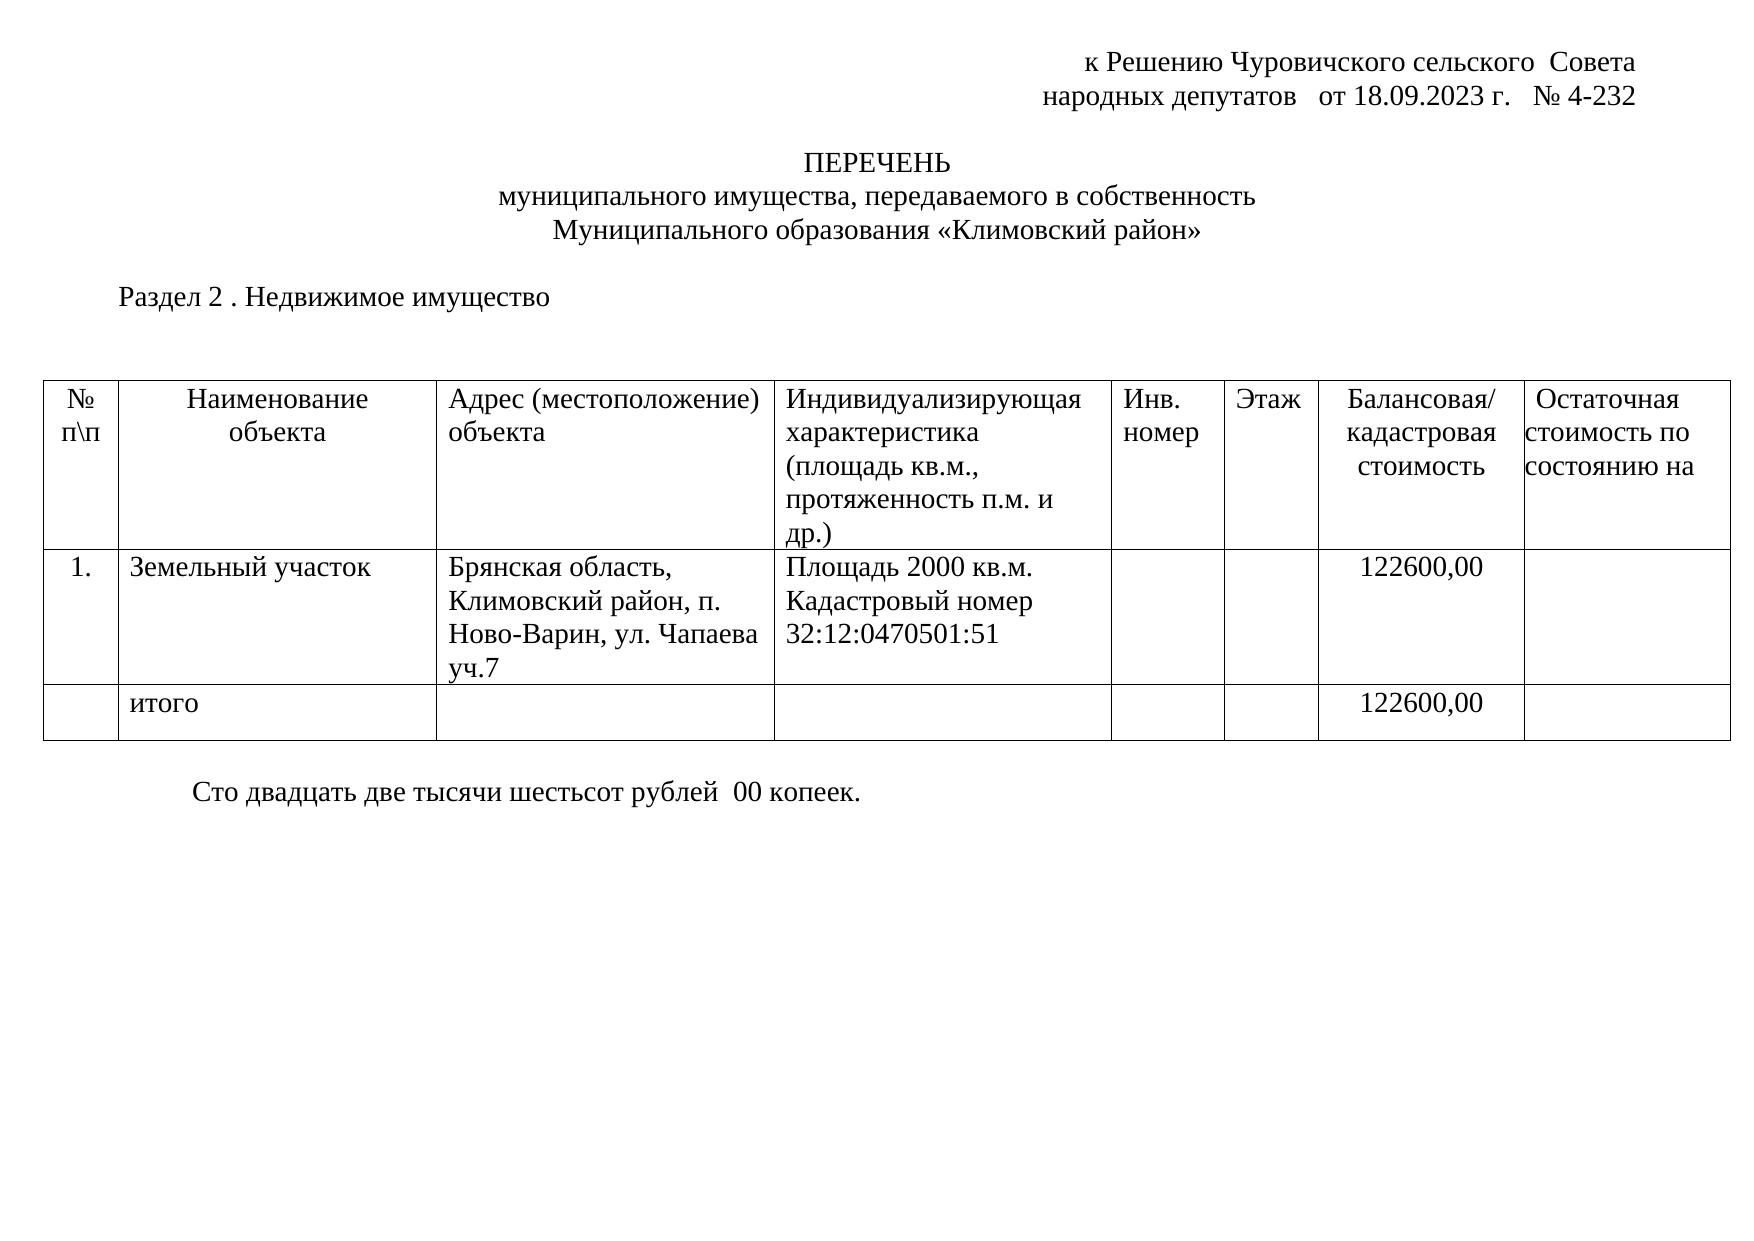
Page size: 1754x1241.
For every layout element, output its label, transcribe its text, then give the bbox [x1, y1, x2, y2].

table_header Инв. номер [1112, 381, 1224, 548]
table_header Балансовая/кадастровая стоимость [1319, 381, 1524, 548]
table_cell [437, 685, 774, 740]
text муниципального имущества, передаваемого в собственность [118, 178, 1636, 212]
table_cell 1. [44, 550, 118, 684]
table_cell [44, 685, 118, 740]
text ПЕРЕЧЕНЬ [118, 145, 1636, 178]
table_cell Земельный участок [119, 550, 436, 684]
text к Решению Чуровичского сельского Совета [118, 44, 1636, 78]
table_cell 122600,00 [1319, 550, 1524, 684]
table_header Наименование объекта [119, 381, 436, 548]
table_cell Брянская область, Климовский район, п. Ново-Варин, ул. Чапаева уч.7 [437, 550, 774, 684]
table_cell 122600,00 [1319, 685, 1524, 740]
table_cell [1525, 685, 1730, 740]
table_cell итого [119, 685, 436, 740]
table_header Индивидуализирующая характеристика (площадь кв.м., протяженность п.м. и др.) [775, 381, 1111, 548]
table_cell [1225, 685, 1318, 740]
text Сто двадцать две тысячи шестьсот рублей 00 копеек. [118, 774, 1636, 808]
table_cell [1525, 550, 1730, 684]
table_cell [1112, 685, 1224, 740]
text народных депутатов от 18.09.2023 г. № 4-232 [118, 78, 1636, 111]
text Муниципального образования «Климовский район» [118, 212, 1636, 246]
table_header Остаточная стоимость по состоянию на [1525, 381, 1730, 548]
table_cell Площадь 2000 кв.м. Кадастровый номер 32:12:0470501:51 [775, 550, 1111, 684]
table_cell [1112, 550, 1224, 684]
table_header Адрес (местоположение) объекта [437, 381, 774, 548]
table_header № п\п [44, 381, 118, 548]
table_header Этаж [1225, 381, 1318, 548]
text Раздел 2 . Недвижимое имущество [118, 279, 1636, 313]
table_cell [775, 685, 1111, 740]
table_cell [1225, 550, 1318, 684]
